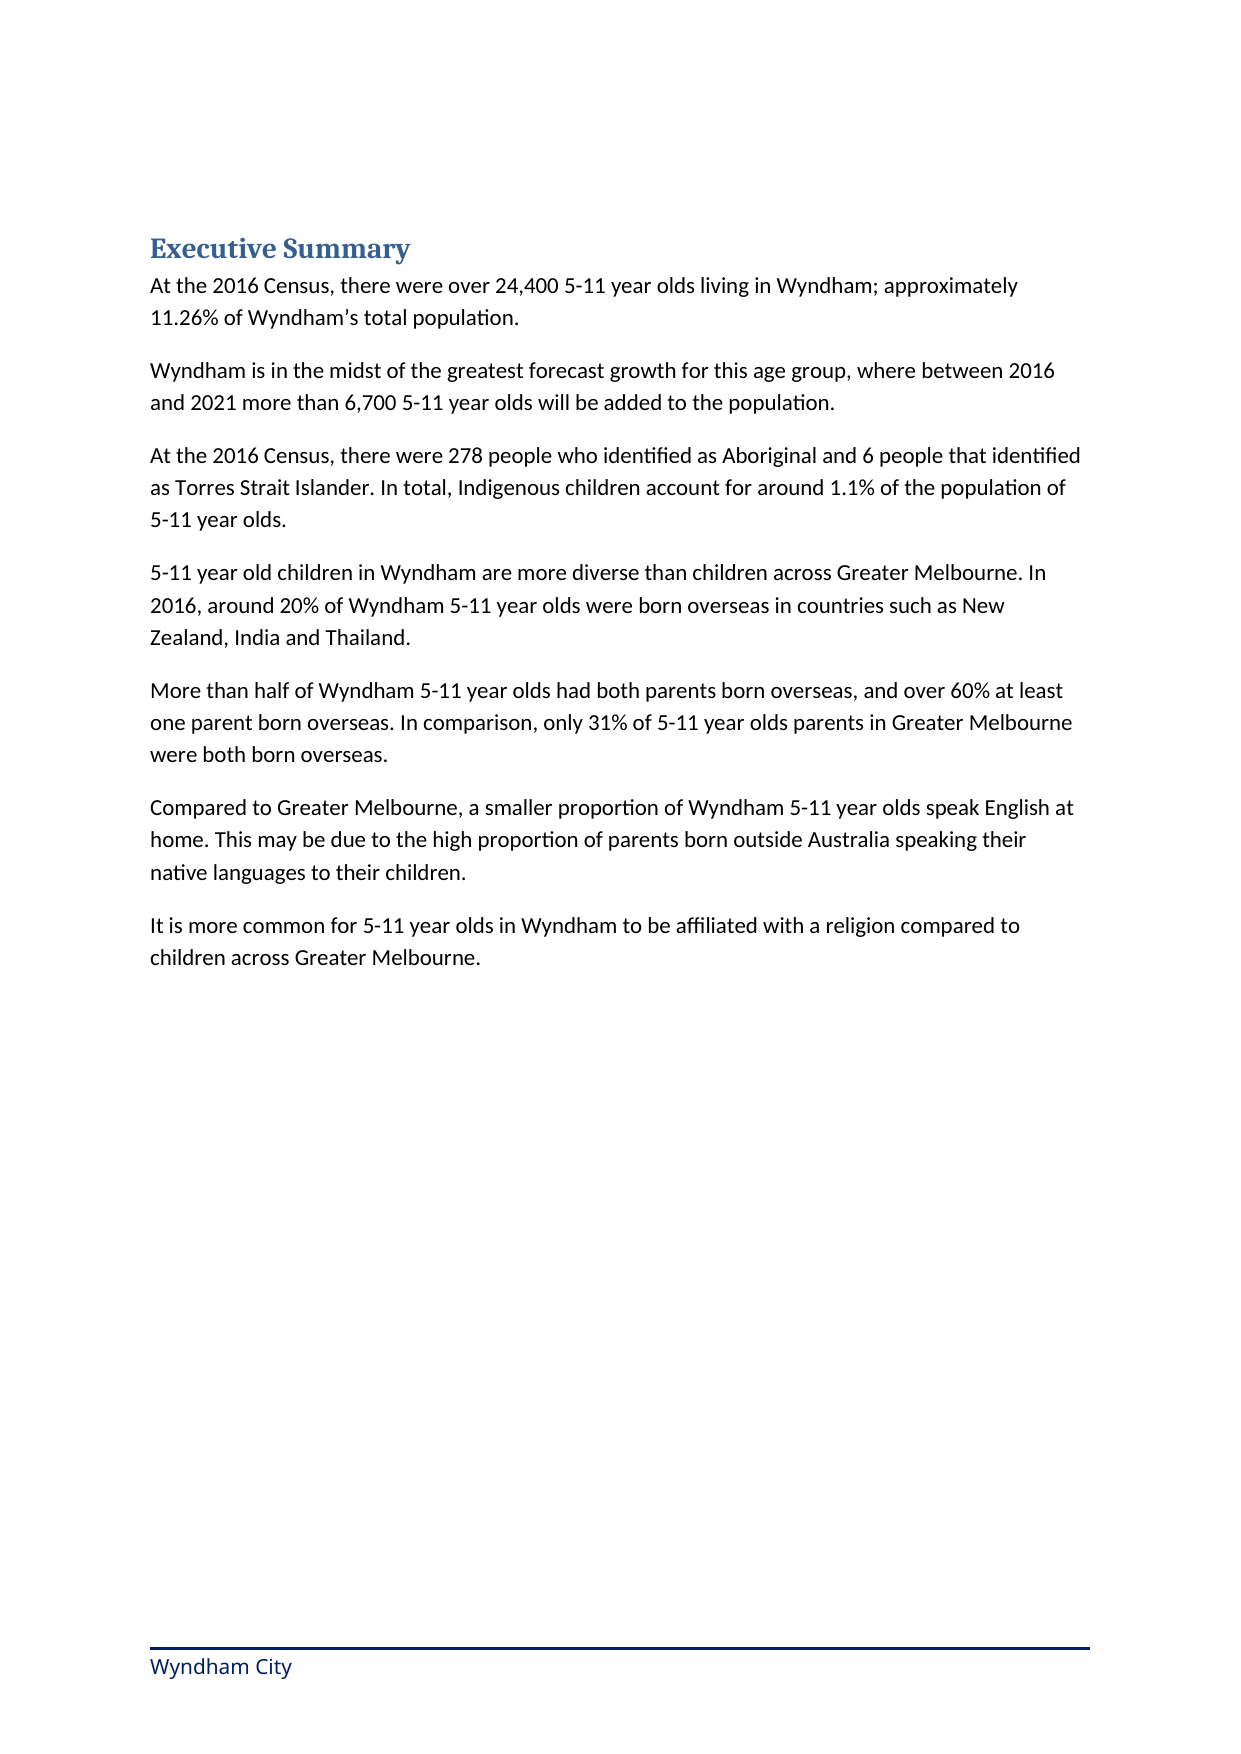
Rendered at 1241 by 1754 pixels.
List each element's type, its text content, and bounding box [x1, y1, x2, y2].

text Wyndham is in the midst of the greatest forecast growth for this age group, where between 2016 and 2021 more than 6,700 5-11 year olds will be added to the population. [150, 356, 1090, 416]
text It is more common for 5-11 year olds in Wyndham to be affiliated with a religion compared to children across Greater Melbourne. [150, 911, 1090, 971]
text More than half of Wyndham 5-11 year olds had both parents born overseas, and over 60% at least one parent born overseas. In comparison, only 31% of 5-11 year olds parents in Greater Melbourne were both born overseas. [150, 676, 1090, 768]
text 5-11 year old children in Wyndham are more diverse than children across Greater Melbourne. In 2016, around 20% of Wyndham 5-11 year olds were born overseas in countries such as New Zealand, India and Thailand. [150, 558, 1090, 651]
subtitle Executive Summary [150, 232, 1090, 266]
text At the 2016 Census, there were over 24,400 5-11 year olds living in Wyndham; approximately 11.26% of Wyndham’s total population. [150, 271, 1090, 331]
text Compared to Greater Melbourne, a smaller proportion of Wyndham 5-11 year olds speak English at home. This may be due to the high proportion of parents born outside Australia speaking their native languages to their children. [150, 793, 1090, 886]
text At the 2016 Census, there were 278 people who identified as Aboriginal and 6 people that identified as Torres Strait Islander. In total, Indigenous children account for around 1.1% of the population of 5-11 year olds. [150, 441, 1090, 533]
